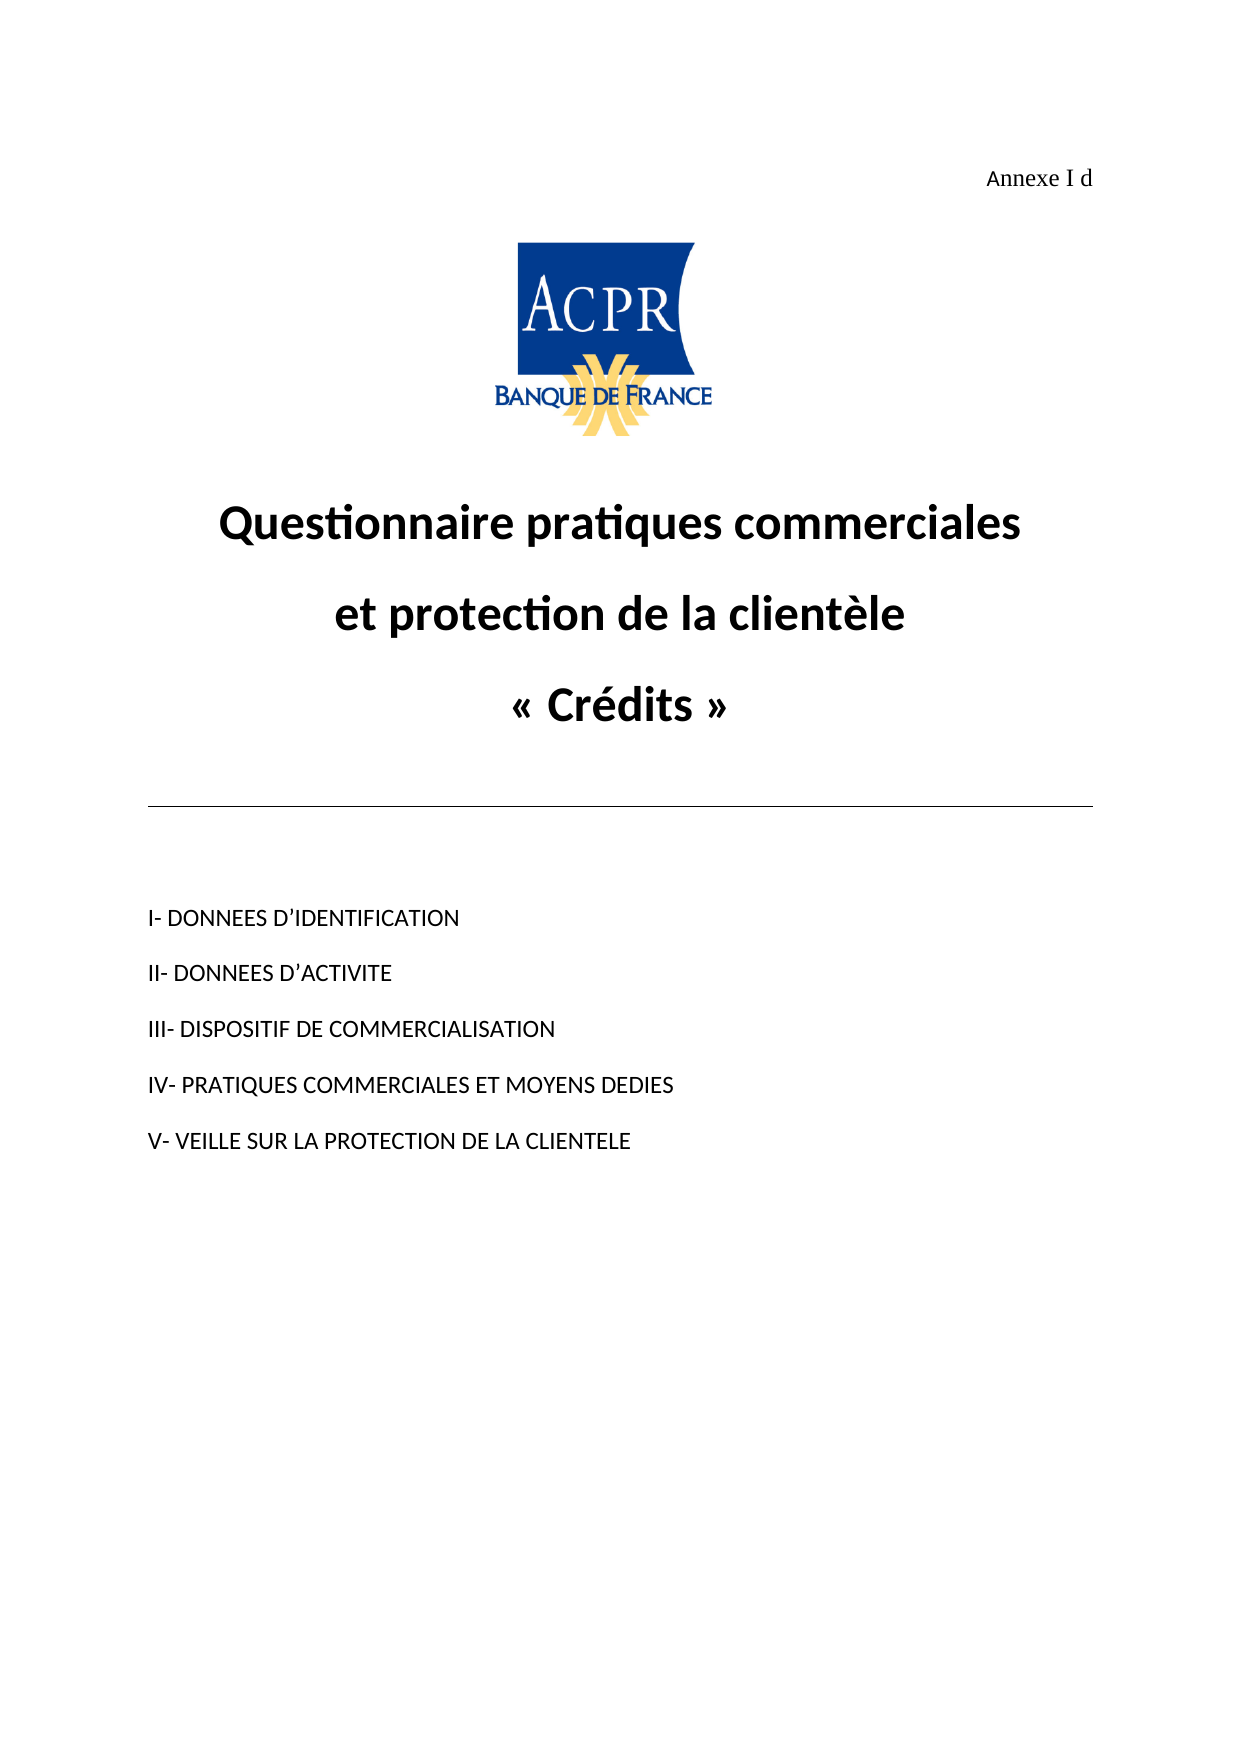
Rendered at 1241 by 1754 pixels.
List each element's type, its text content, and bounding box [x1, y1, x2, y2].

text Annexe I d [148, 163, 1093, 193]
text III- DISPOSITIF DE COMMERCIALISATION [148, 1013, 1093, 1044]
text I- DONNEES D’IDENTIFICATION [148, 902, 1093, 932]
text « Crédits » [148, 672, 1093, 733]
text et protection de la clientèle [148, 581, 1093, 642]
picture [493, 240, 722, 441]
text V- VEILLE SUR LA PROTECTION DE LA CLIENTELE [148, 1125, 1093, 1156]
text II- DONNEES D’ACTIVITE [148, 957, 1093, 988]
text Questionnaire pratiques commerciales [148, 491, 1093, 552]
text IV- PRATIQUES COMMERCIALES ET MOYENS DEDIES [148, 1069, 1093, 1100]
